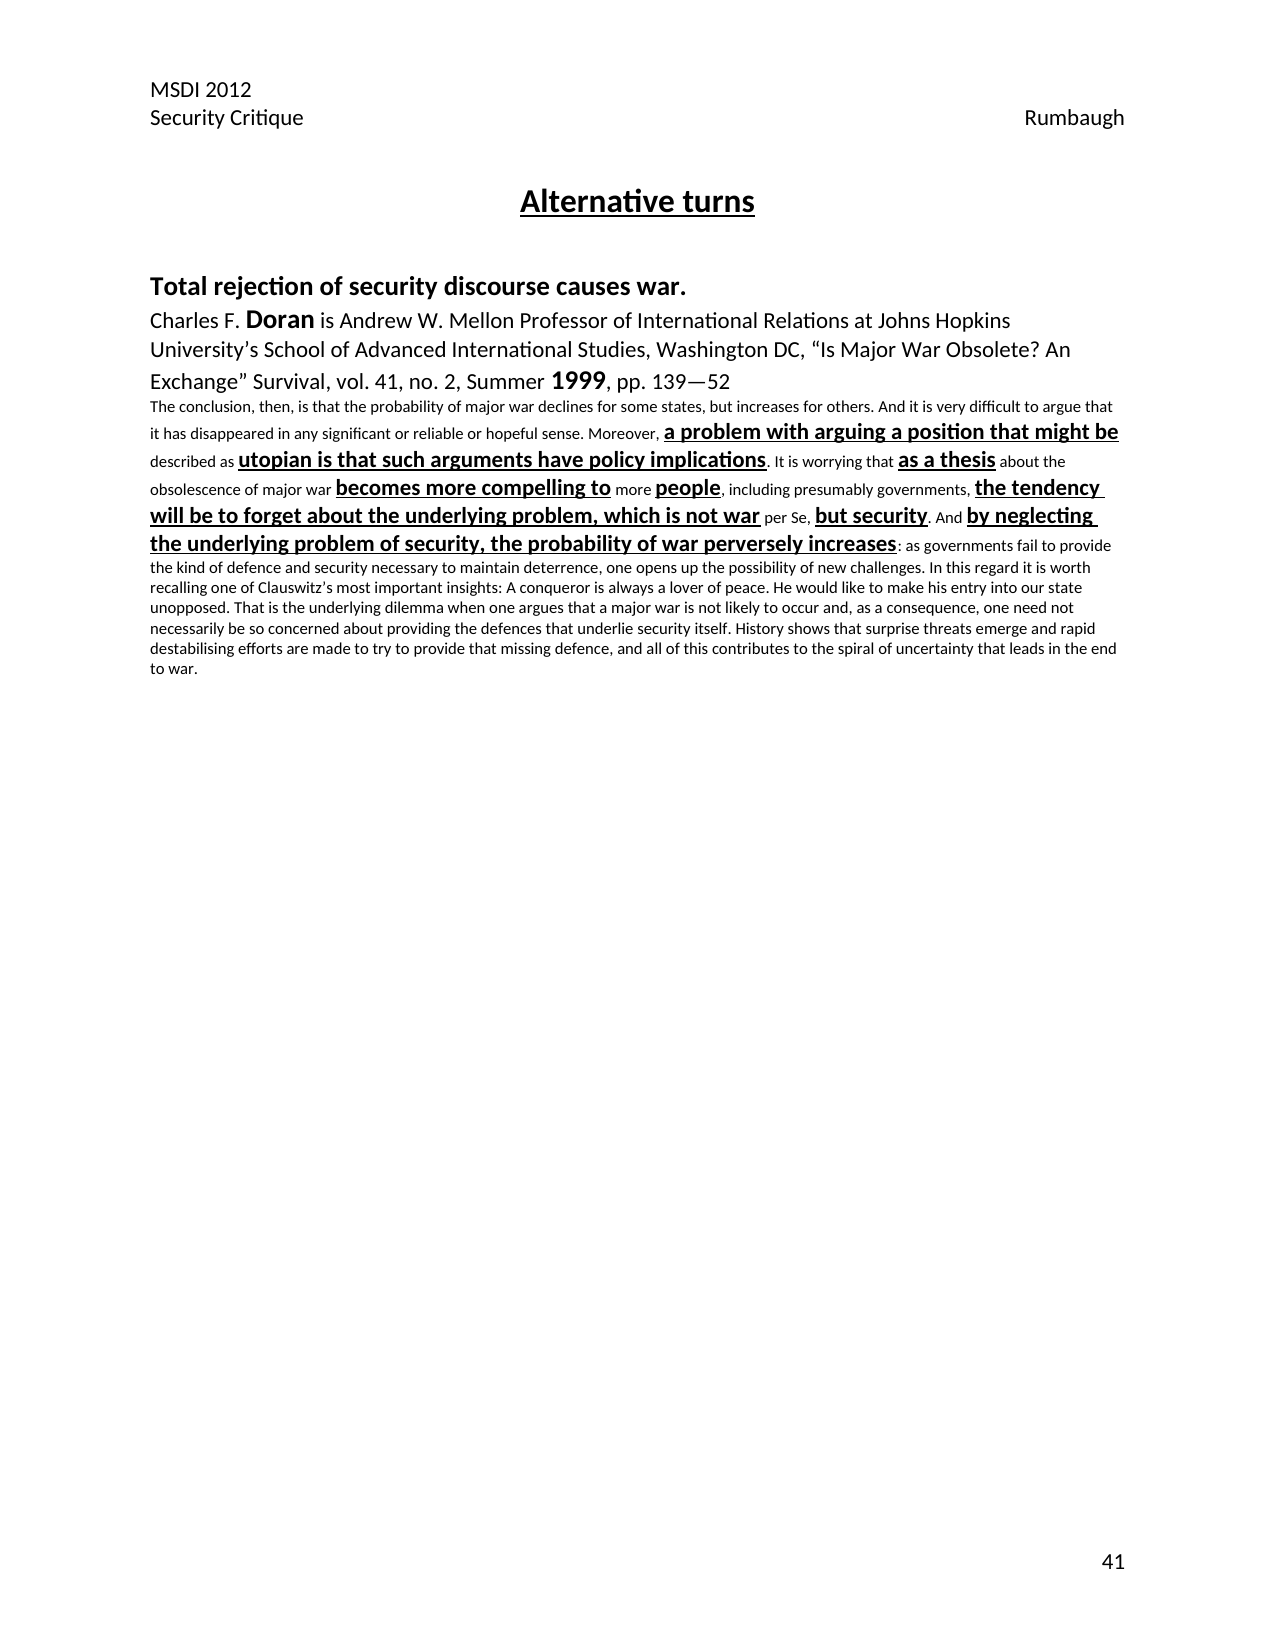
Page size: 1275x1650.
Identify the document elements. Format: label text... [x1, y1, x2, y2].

subtitle Alternative turns [150, 180, 1125, 221]
subtitle Total rejection of security discourse causes war. [150, 269, 1125, 302]
text The conclusion, then, is that the probability of major war declines for some states, but increases for others. And it is very difficult to argue that it has disappeared in any significant or reliable or hopeful sense. Moreover, a problem with arguing a position that might be described as utopian is that such arguments have policy implications. It is worrying that as a thesis about the obsolescence of major war becomes more compelling to more people, including presumably governments, the tendency will be to forget about the underlying problem, which is not war per Se, but security. And by neglecting the underlying problem of security, the probability of war perversely increases: as governments fail to provide the kind of defence and security necessary to maintain deterrence, one opens up the possibility of new challenges. In this regard it is worth recalling one of Clauswitz’s most important insights: A conqueror is always a lover of peace. He would like to make his entry into our state unopposed. That is the underlying dilemma when one argues that a major war is not likely to occur and, as a consequence, one need not necessarily be so concerned about providing the defences that underlie security itself. History shows that surprise threats emerge and rapid destabilising efforts are made to try to provide that missing defence, and all of this contributes to the spiral of uncertainty that leads in the end to war. [150, 397, 1125, 679]
text Charles F. Doran is Andrew W. Mellon Professor of International Relations at Johns Hopkins University’s School of Advanced International Studies, Washington DC, “Is Major War Obsolete? An Exchange” Survival, vol. 41, no. 2, Summer 1999, pp. 139—52 [150, 302, 1125, 397]
